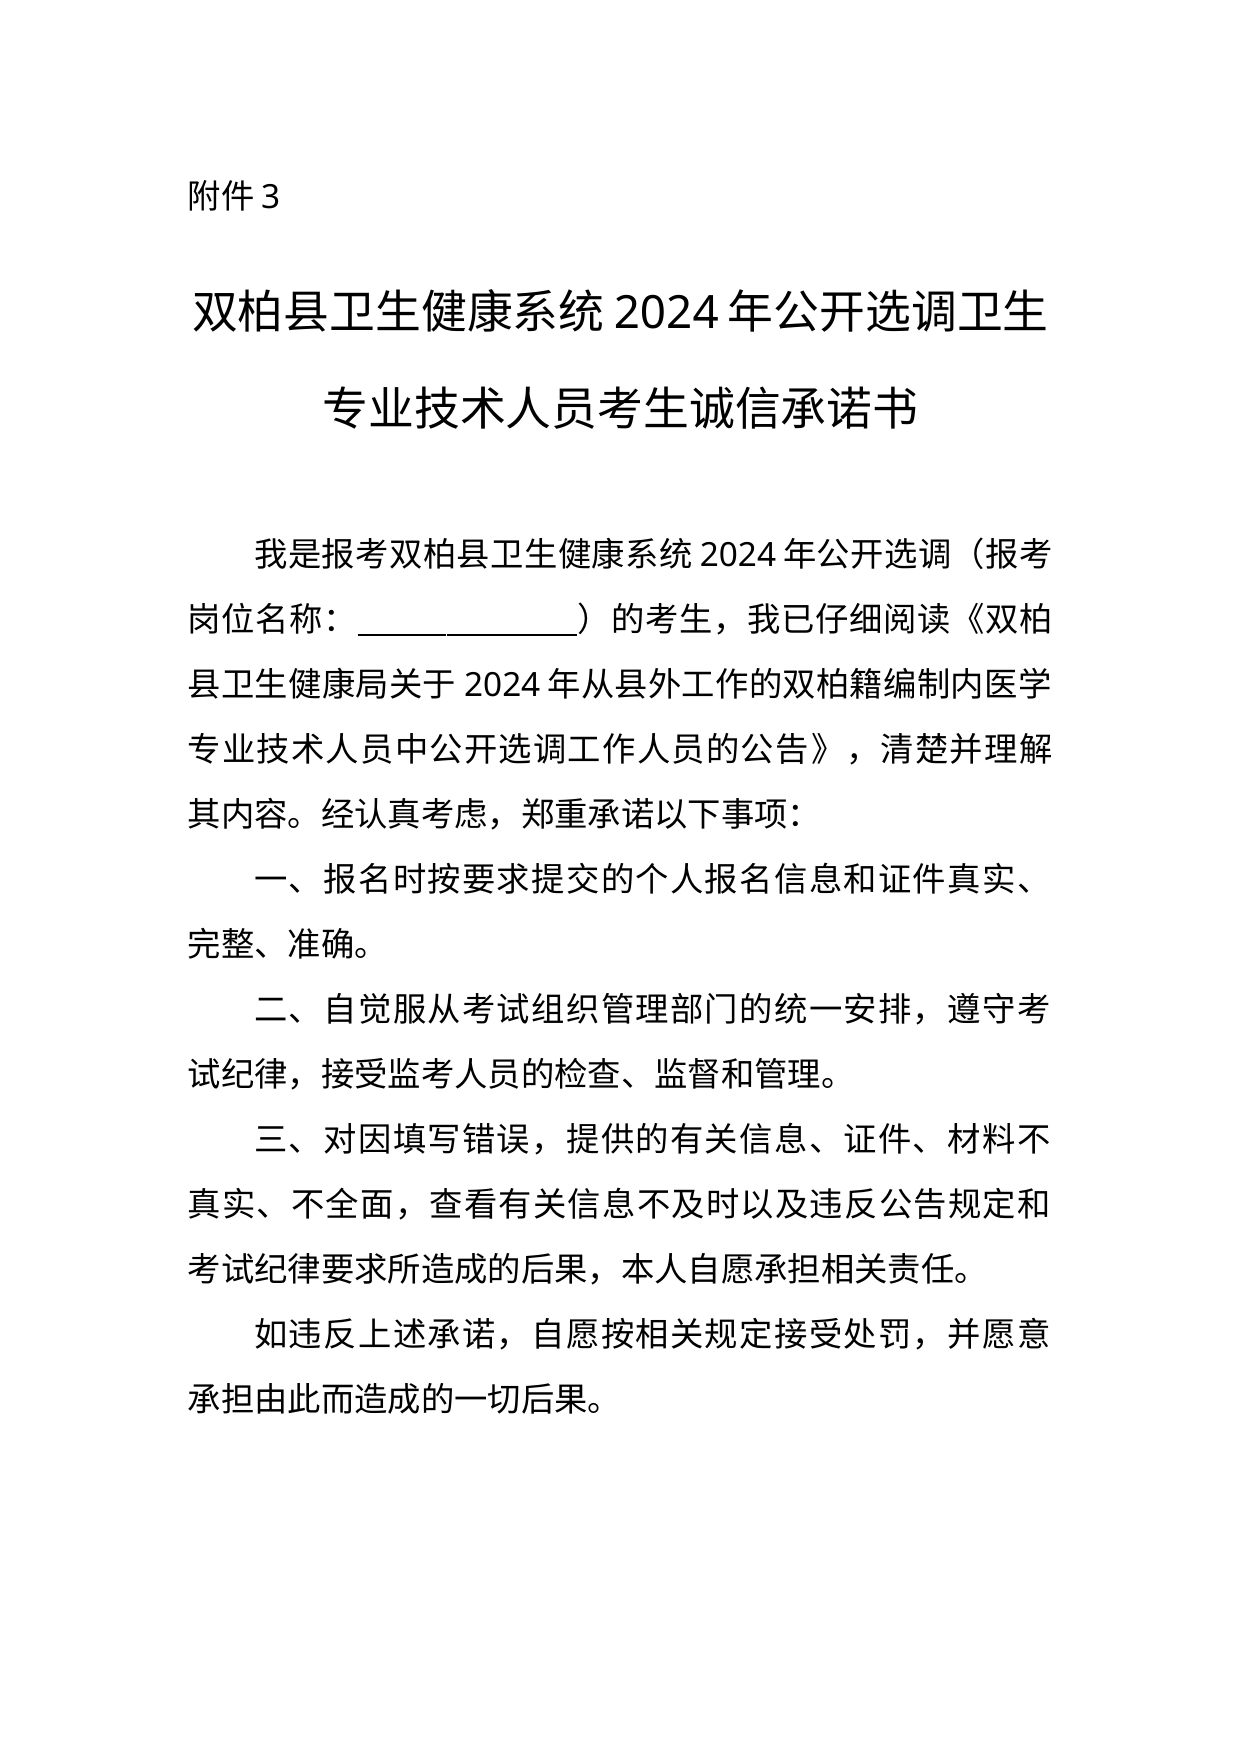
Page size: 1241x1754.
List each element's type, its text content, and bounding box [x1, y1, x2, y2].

text 三、对因填写错误，提供的有关信息、证件、材料不真实、不全面，查看有关信息不及时以及违反公告规定和考试纪律要求所造成的后果，本人自愿承担相关责任。 [187, 1104, 1053, 1299]
text 二、自觉服从考试组织管理部门的统一安排，遵守考试纪律，接受监考人员的检查、监督和管理。 [187, 974, 1053, 1104]
text 一、报名时按要求提交的个人报名信息和证件真实、完整、准确。 [187, 844, 1053, 974]
text 我是报考双柏县卫生健康系统2024年公开选调（报考岗位名称： ）的考生，我已仔细阅读《双柏县卫生健康局关于2024年从县外工作的双柏籍编制内医学专业技术人员中公开选调工作人员的公告》，清楚并理解其内容。经认真考虑，郑重承诺以下事项： [187, 519, 1053, 844]
text 如违反上述承诺，自愿按相关规定接受处罚，并愿意承担由此而造成的一切后果。 [187, 1299, 1053, 1429]
text 双柏县卫生健康系统2024年公开选调卫生专业技术人员考生诚信承诺书 [187, 259, 1053, 454]
text 附件3 [187, 162, 1053, 227]
